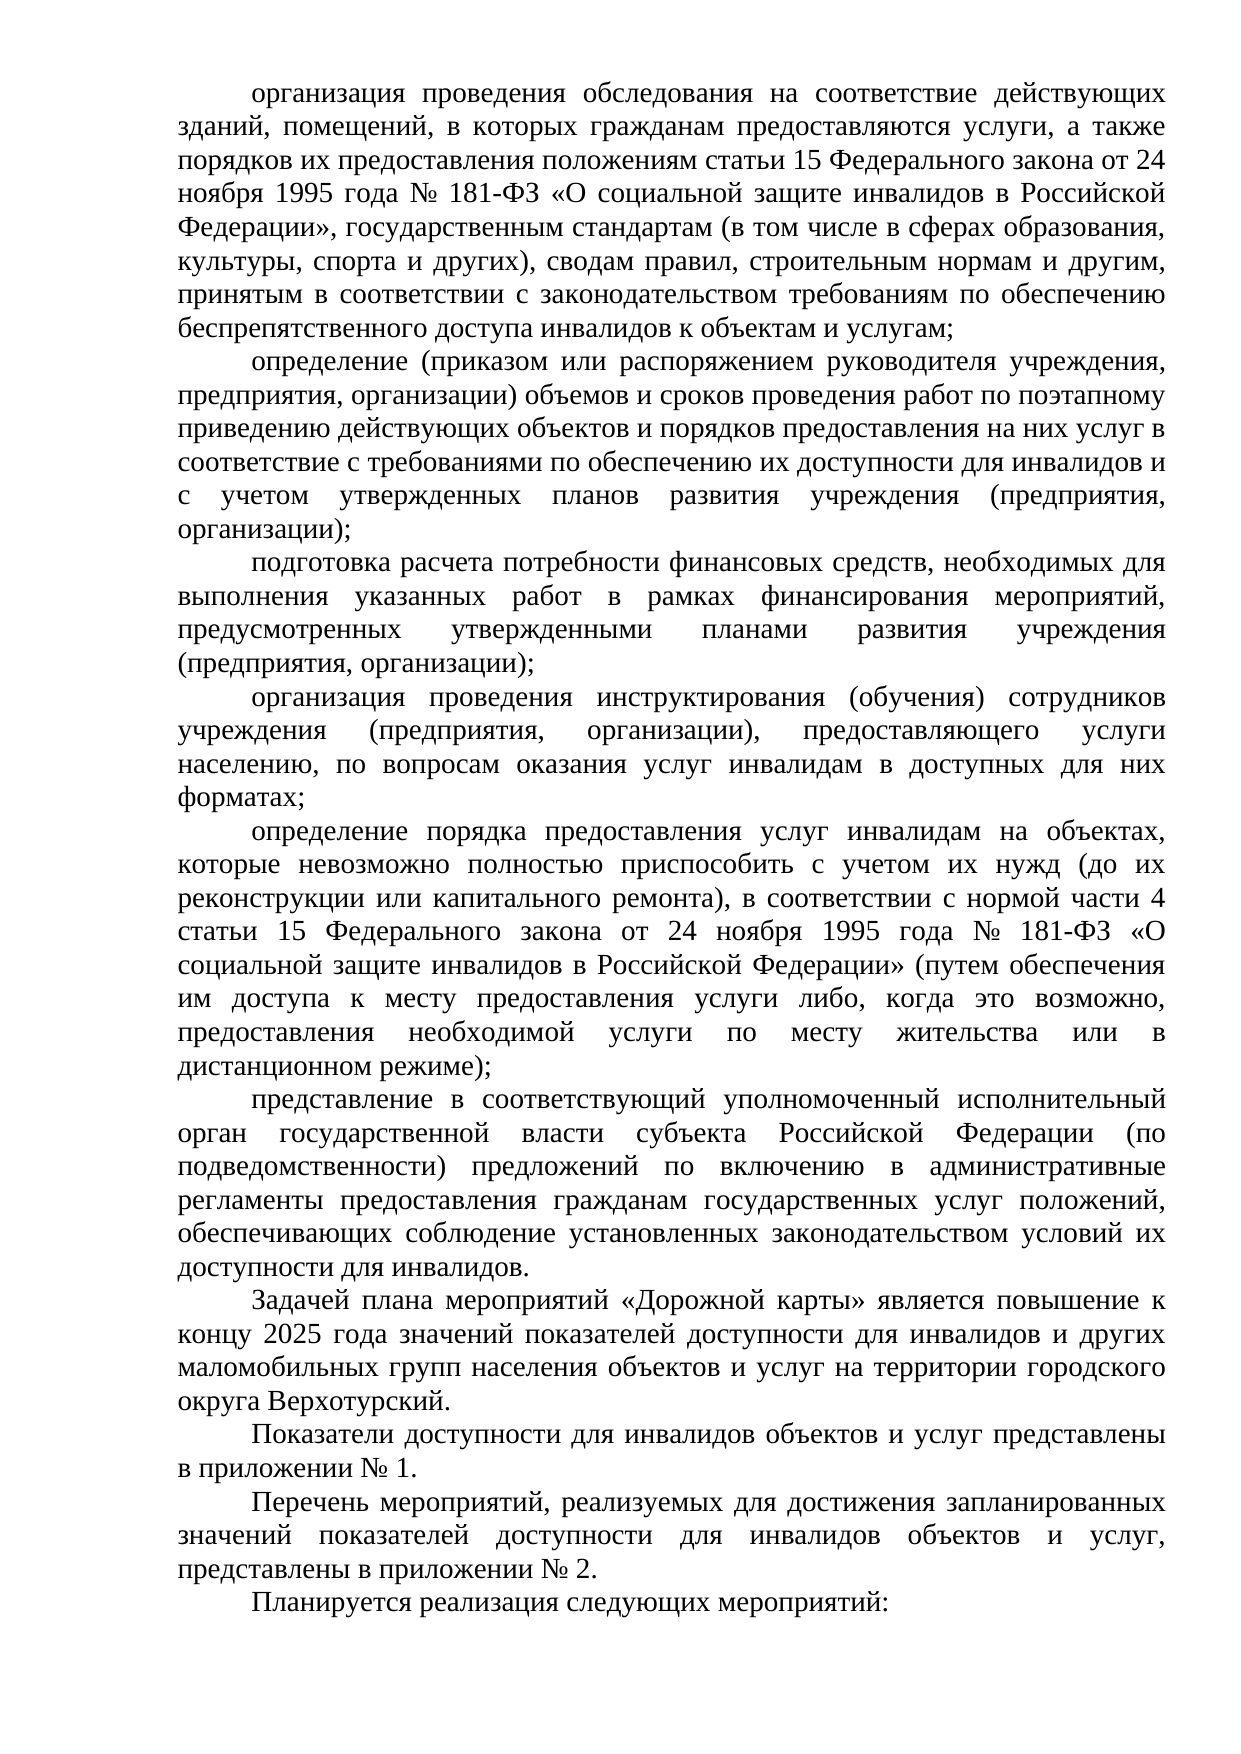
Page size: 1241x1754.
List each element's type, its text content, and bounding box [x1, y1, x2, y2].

text организация проведения инструктирования (обучения) сотрудников учреждения (предприятия, организации), предоставляющего услуги населению, по вопросам оказания услуг инвалидам в доступных для них форматах; [177, 679, 1167, 813]
text организация проведения обследования на соответствие действующих зданий, помещений, в которых гражданам предоставляются услуги, а также порядков их предоставления положениям статьи 15 Федерального закона от 24 ноября 1995 года № 181-ФЗ «О социальной защите инвалидов в Российской Федерации», государственным стандартам (в том числе в сферах образования, культуры, спорта и других), сводам правил, строительным нормам и другим, принятым в соответствии с законодательством требованиям по обеспечению беспрепятственного доступа инвалидов к объектам и услугам; [177, 75, 1167, 343]
text определение (приказом или распоряжением руководителя учреждения, предприятия, организации) объемов и сроков проведения работ по поэтапному приведению действующих объектов и порядков предоставления на них услуг в соответствие с требованиями по обеспечению их доступности для инвалидов и с учетом утвержденных планов развития учреждения (предприятия, организации); [177, 343, 1167, 544]
text подготовка расчета потребности финансовых средств, необходимых для выполнения указанных работ в рамках финансирования мероприятий, предусмотренных утвержденными планами развития учреждения (предприятия, организации); [177, 544, 1167, 679]
text Перечень мероприятий, реализуемых для достижения запланированных значений показателей доступности для инвалидов объектов и услуг, представлены в приложении № 2. [177, 1484, 1167, 1584]
text Задачей плана мероприятий «Дорожной карты» является повышение к концу 2025 года значений показателей доступности для инвалидов и других маломобильных групп населения объектов и услуг на территории городского округа Верхотурский. [177, 1282, 1167, 1417]
text Показатели доступности для инвалидов объектов и услуг представлены в приложении № 1. [177, 1417, 1167, 1484]
text представление в соответствующий уполномоченный исполнительный орган государственной власти субъекта Российской Федерации (по подведомственности) предложений по включению в административные регламенты предоставления гражданам государственных услуг положений, обеспечивающих соблюдение установленных законодательством условий их доступности для инвалидов. [177, 1081, 1167, 1282]
text определение порядка предоставления услуг инвалидам на объектах, которые невозможно полностью приспособить с учетом их нужд (до их реконструкции или капитального ремонта), в соответствии с нормой части 4 статьи 15 Федерального закона от 24 ноября 1995 года № 181-ФЗ «О социальной защите инвалидов в Российской Федерации» (путем обеспечения им доступа к месту предоставления услуги либо, когда это возможно, предоставления необходимой услуги по месту жительства или в дистанционном режиме); [177, 813, 1167, 1081]
text Планируется реализация следующих мероприятий: [177, 1584, 1167, 1618]
